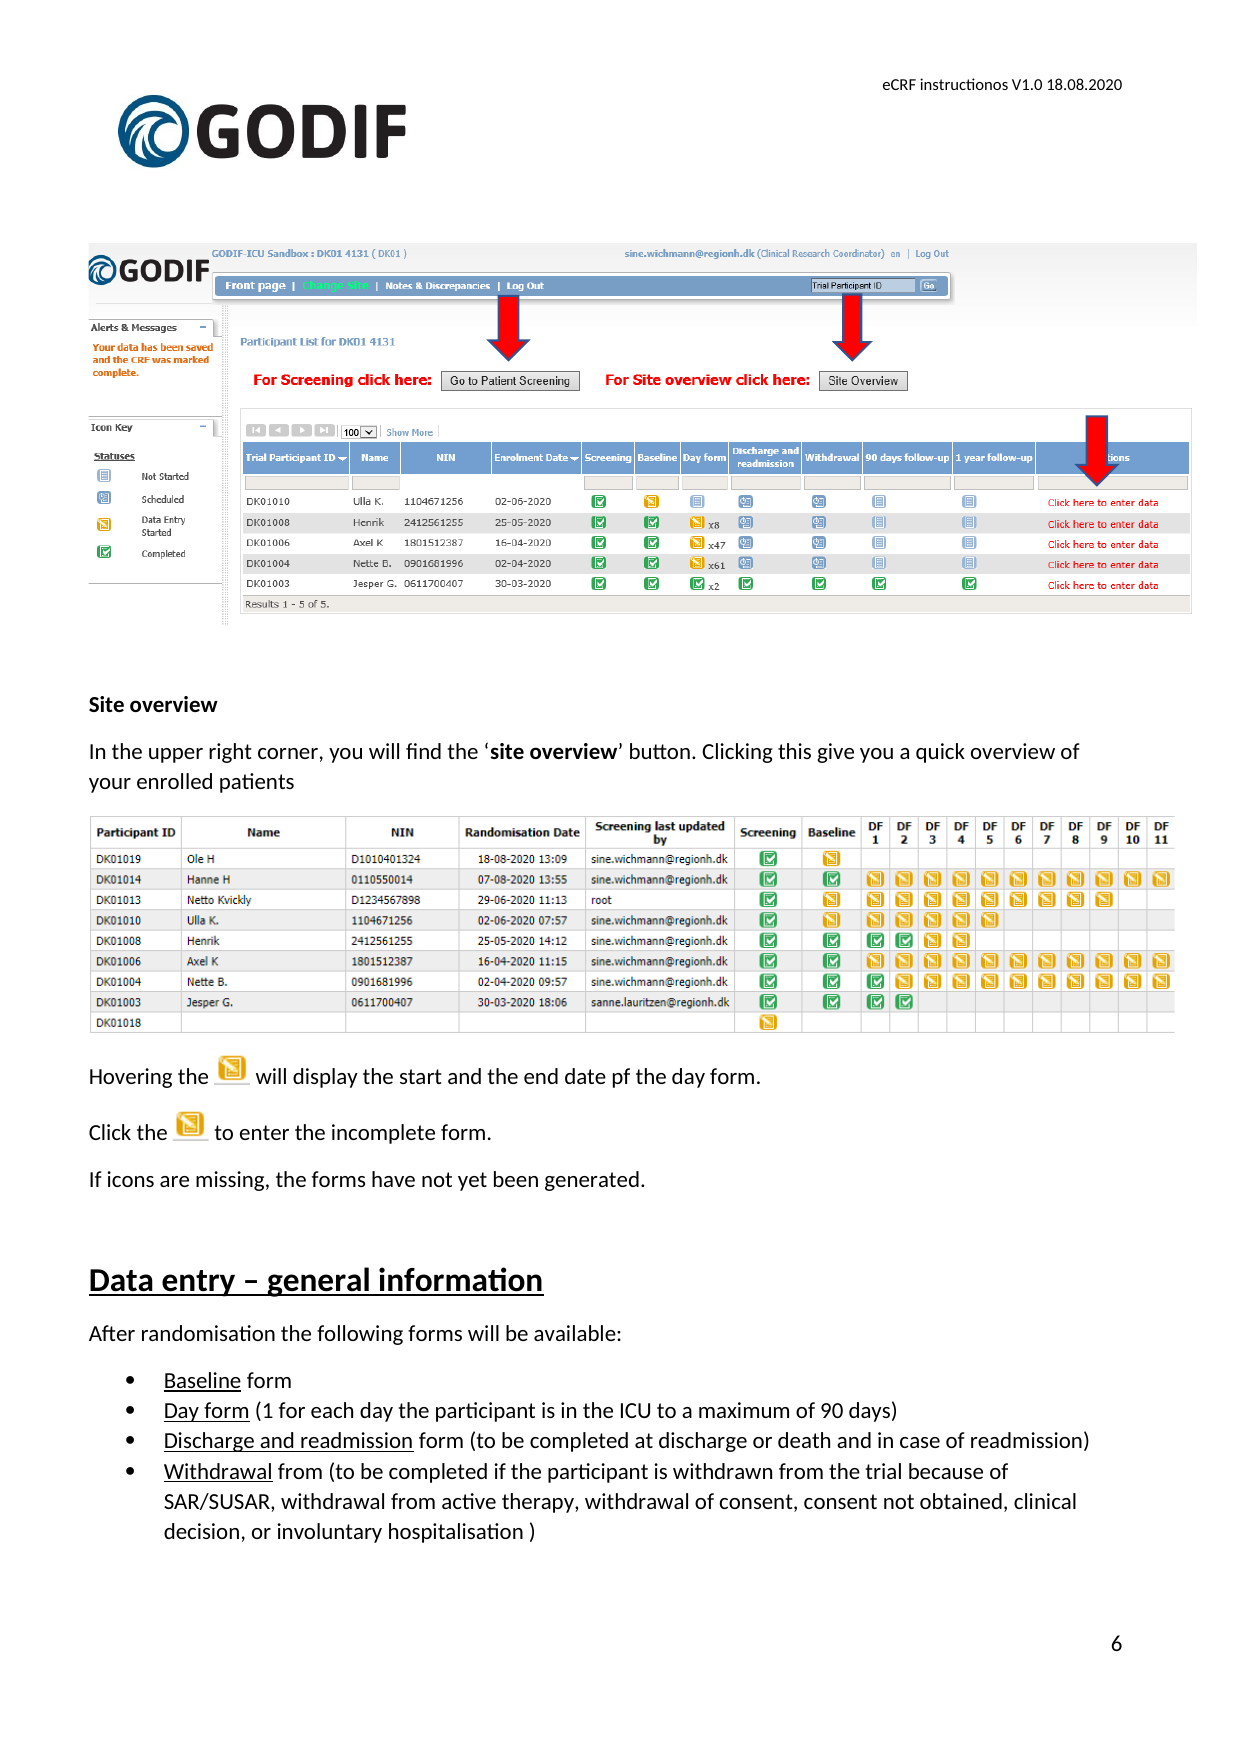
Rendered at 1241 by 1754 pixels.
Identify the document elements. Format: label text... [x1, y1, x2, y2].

text Click the to enter the incomplete form. [88, 1109, 1122, 1146]
list Baseline form [126, 1366, 1122, 1394]
picture [118, 94, 406, 169]
list Withdrawal from (to be completed if the participant is withdrawn from the trial because of SAR/SUSAR, withdrawal from active therapy, withdrawal of consent, consent not obtained, clinical decision, or involuntary hospitalisation ) [126, 1457, 1122, 1545]
picture [172, 1109, 209, 1141]
list Discharge and readmission form (to be completed at discharge or death and in case of readmission) [126, 1427, 1122, 1455]
picture [214, 1053, 250, 1085]
picture [88, 814, 1175, 1035]
picture [88, 243, 1197, 625]
text Data entry – general information [88, 1259, 1122, 1299]
text Site overview [88, 690, 1122, 718]
text Hovering the will display the start and the end date pf the day form. [88, 1053, 1122, 1090]
text In the upper right corner, you will find the ‘site overview’ button. Clicking this give you a quick overview of your enrolled patients [88, 737, 1122, 795]
text If icons are missing, the forms have not yet been generated. [88, 1165, 1122, 1193]
list Day form (1 for each day the participant is in the ICU to a maximum of 90 days) [126, 1396, 1122, 1424]
text After randomisation the following forms will be available: [88, 1319, 1122, 1347]
